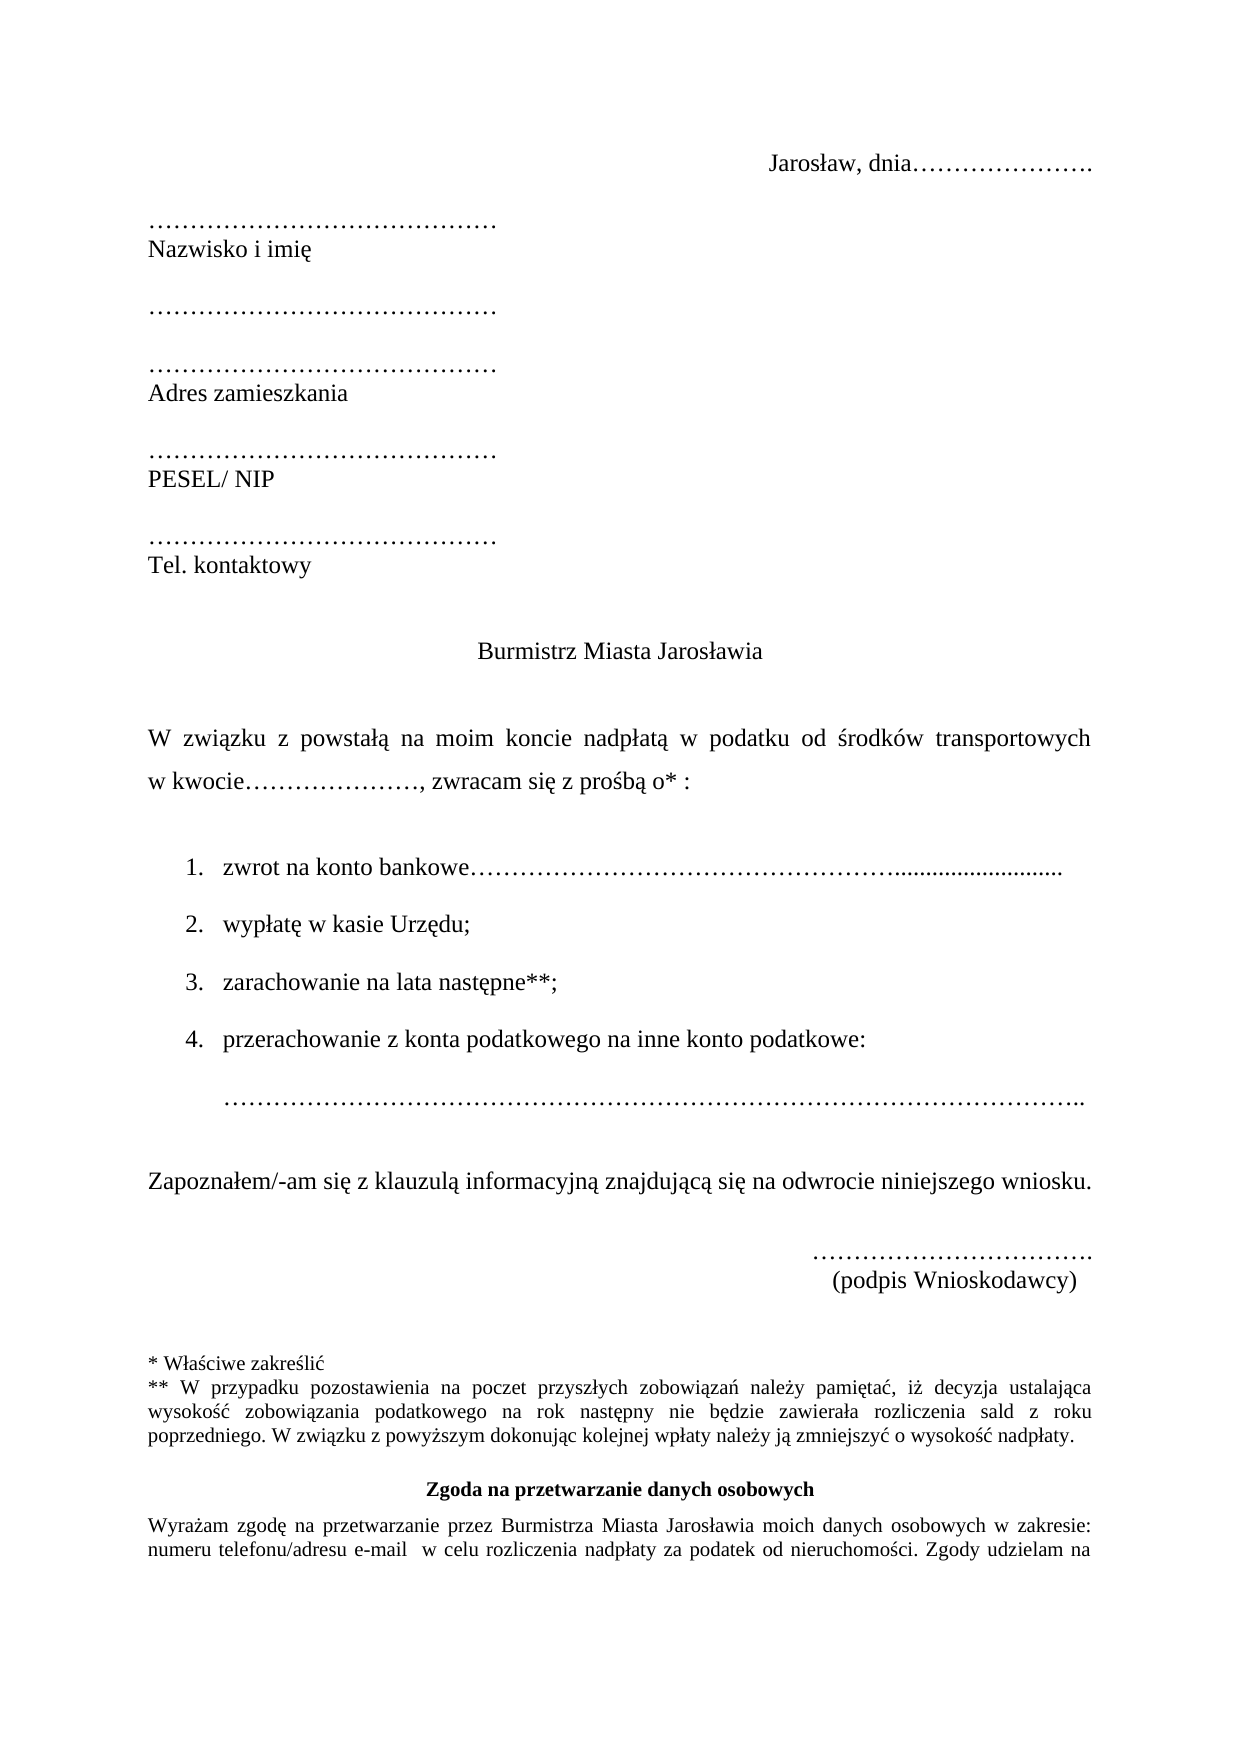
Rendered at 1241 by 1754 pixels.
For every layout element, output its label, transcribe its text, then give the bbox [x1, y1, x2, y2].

text Jarosław, dnia…………………. [148, 148, 1093, 176]
text …………………………………… [148, 435, 1093, 464]
list wypłatę w kasie Urzędu; [185, 909, 1093, 938]
text …………………………………… [148, 521, 1093, 550]
list zwrot na konto bankowe……………………………………………........................... [185, 852, 1093, 881]
text ………………………………………………………………………………………….. [223, 1082, 1093, 1111]
text Zgoda na przetwarzanie danych osobowych [148, 1477, 1093, 1501]
text Burmistrz Miasta Jarosławia [148, 636, 1093, 665]
text W związku z powstałą na moim koncie nadpłatą w podatku od środków transportowych w kwocie…………………, zwracam się z prośbą o* : [148, 723, 1093, 794]
text (podpis Wnioskodawcy) [148, 1265, 1093, 1294]
text …………………………………… [148, 291, 1093, 320]
list zarachowanie na lata następne**; [185, 967, 1093, 996]
text ** W przypadku pozostawienia na poczet przyszłych zobowiązań należy pamiętać, iż decyzja ustalająca wysokość zobowiązania podatkowego na rok następny nie będzie zawierała rozliczenia sald z roku poprzedniego. W związku z powyższym dokonując kolejnej wpłaty należy ją zmniejszyć o wysokość nadpłaty. [148, 1375, 1093, 1447]
text Adres zamieszkania [148, 378, 1093, 406]
list przerachowanie z konta podatkowego na inne konto podatkowe: [185, 1024, 1093, 1053]
text …………………………………… [148, 349, 1093, 378]
text Tel. kontaktowy [148, 550, 1093, 579]
text PESEL/ NIP [148, 464, 1093, 493]
text ……………………………. [148, 1236, 1093, 1265]
text * Właściwe zakreślić [148, 1351, 1093, 1375]
text Zapoznałem/-am się z klauzulą informacyjną znajdującą się na odwrocie niniejszego wniosku. [148, 1166, 1093, 1195]
text Nazwisko i imię [148, 234, 1093, 263]
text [148, 1513, 1093, 1561]
text …………………………………… [148, 205, 1093, 234]
